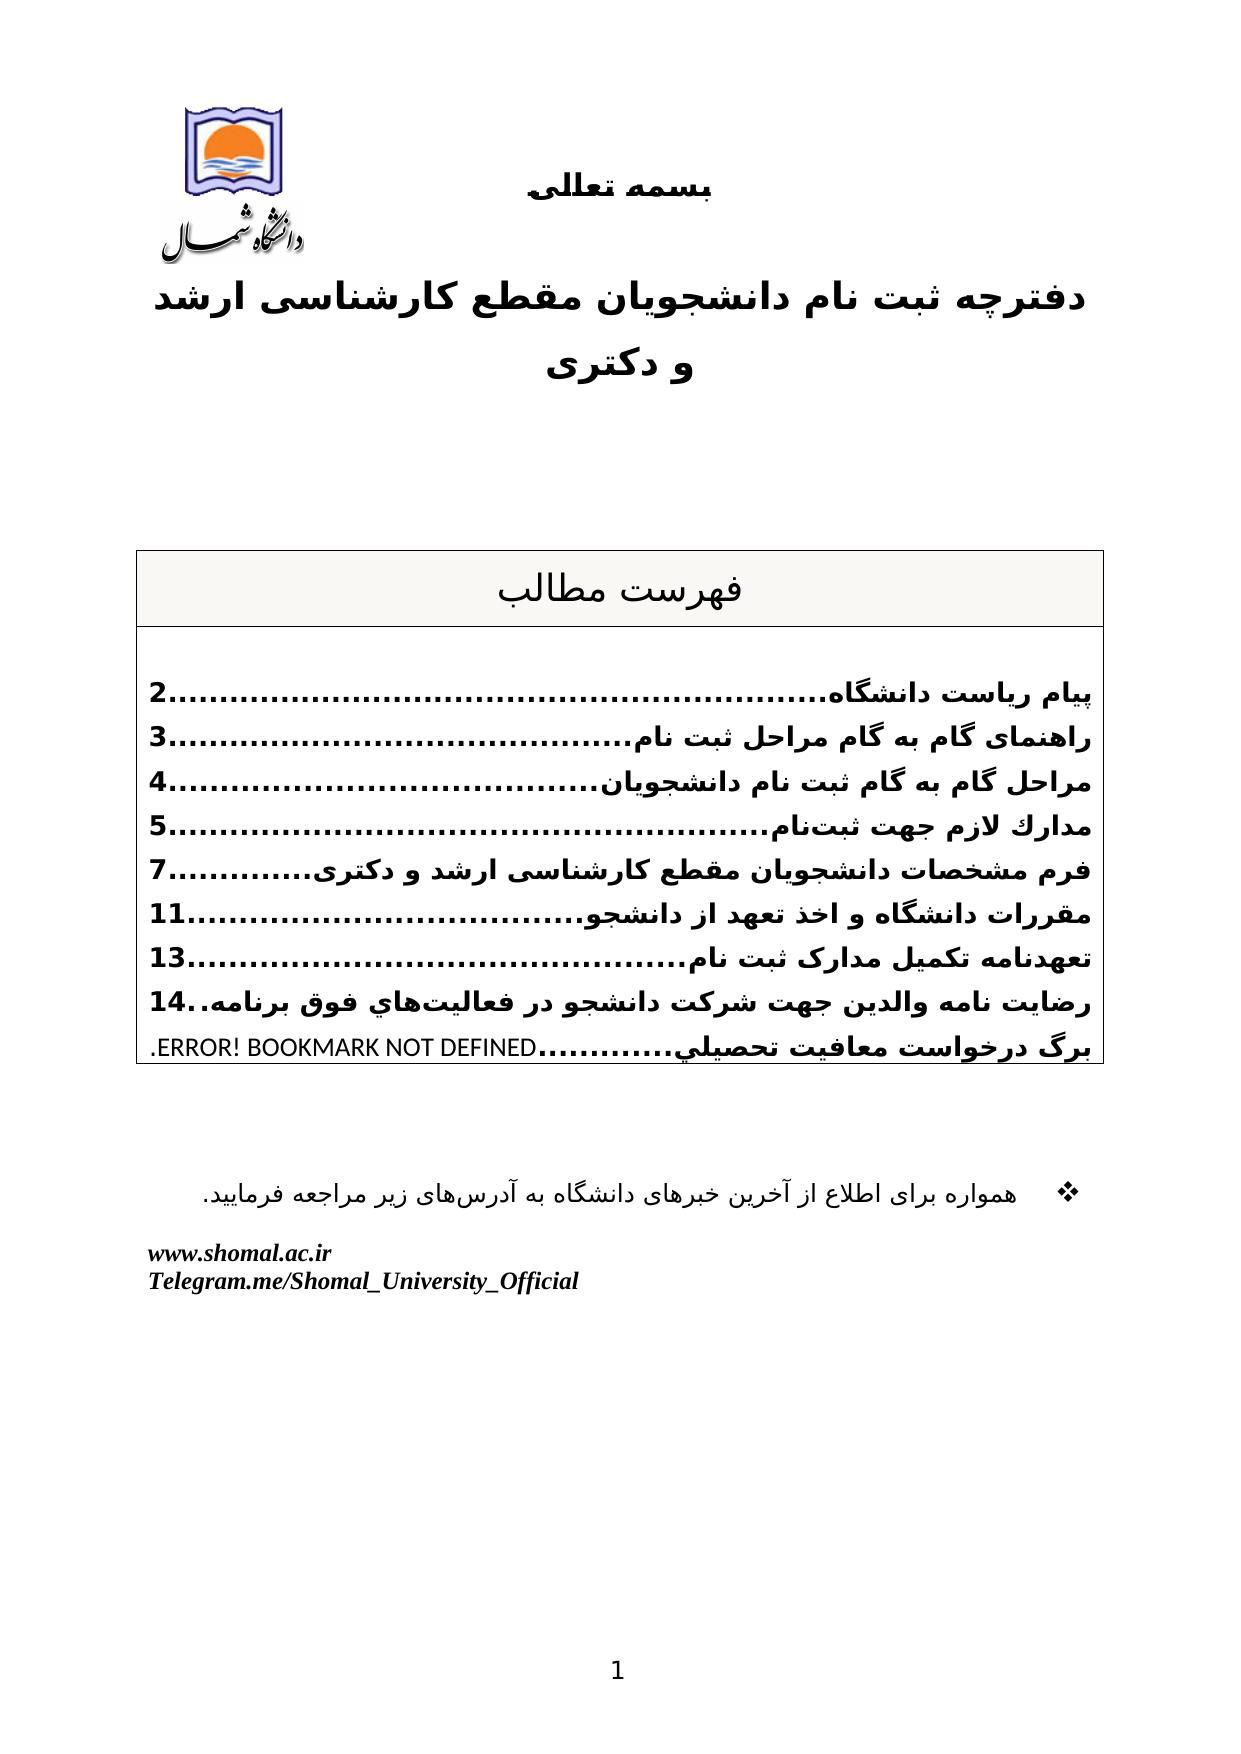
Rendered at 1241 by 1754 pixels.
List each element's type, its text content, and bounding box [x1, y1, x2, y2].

text www.shomal.ac.ir [148, 1238, 1092, 1266]
title بسمه تعالی [148, 168, 1092, 204]
table_header فهرست مطالب [137, 551, 1103, 626]
subtitle دفترچه ثبت نام دانشجویان مقطع کارشناسی ارشد و دکتری [148, 275, 1092, 384]
text Telegram.me/Shomal_University_Official [148, 1266, 1092, 1295]
list همواره برای اطلاع از آخرین خبرهای دانشگاه به آدرس‌های زیر مراجعه فرمایید. [148, 1179, 1055, 1209]
picture [160, 201, 304, 264]
picture [185, 106, 284, 196]
table_cell [137, 627, 1103, 1063]
